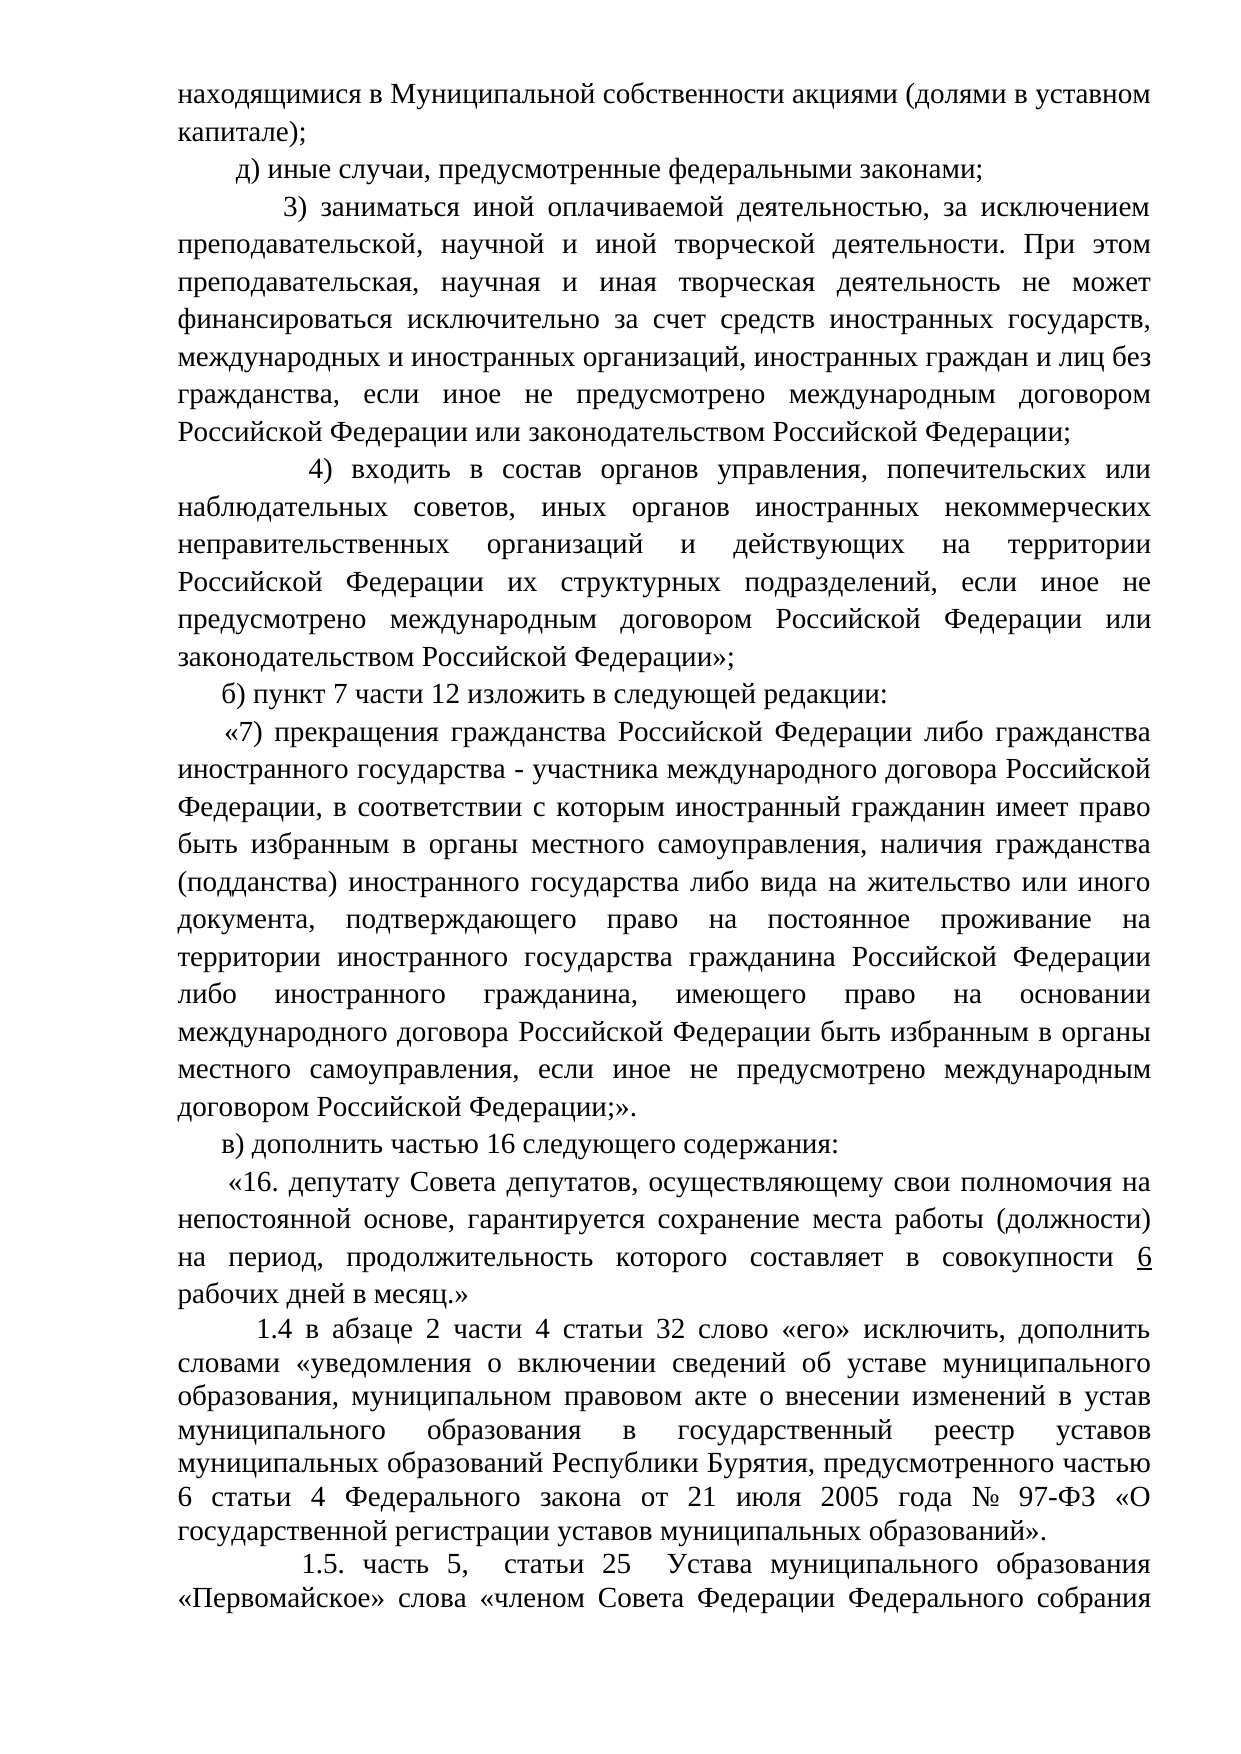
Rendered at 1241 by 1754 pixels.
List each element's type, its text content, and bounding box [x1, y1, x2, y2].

text 3) заниматься иной оплачиваемой деятельностью, за исключением преподавательской, научной и иной творческой деятельности. При этом преподавательская, научная и иная творческая деятельность не может финансироваться исключительно за счет средств иностранных государств, международных и иностранных организаций, иностранных граждан и лиц без гражданства, если иное не предусмотрено международным договором Российской Федерации или законодательством Российской Федерации; [177, 186, 1152, 449]
text в) дополнить частью 16 следующего содержания: [177, 1124, 1152, 1161]
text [177, 74, 1152, 149]
text 1.4 в абзаце 2 части 4 статьи 32 слово «его» исключить, дополнить словами «уведомления o включении сведений об уставе муниципального образования, муниципальном правовом акте o внесении изменений в устав муниципального образования в государственный реестр уставов муниципальных образований Республики Бурятия, предусмотренного частью 6 статьи 4 Федерального закона от 21 июля 2005 года № 97-ФЗ «O государственной регистрации уставов муниципальных образований». [177, 1311, 1152, 1546]
text «16. депутату Совета депутатов, осуществляющему свои полномочия на непостоянной основе, гарантируется сохранение места работы (должности) на период, продолжительность которого составляет в совокупности 6 рабочих дней в месяц.» [177, 1161, 1152, 1311]
text д) иные случаи, предусмотренные федеральными законами; [177, 149, 1152, 186]
text «7) прекращения гражданства Российской Федерации либо гражданства иностранного государства - участника международного договора Российской Федерации, в соответствии c которым иностранный гражданин имеет право быть избранным в органы местного самоуправления, наличия гражданства (подданства) иностранного государства либо вида на жительство или иного документа, подтверждающего право на постоянное проживание на территории иностранного государства гражданина Российской Федерации либо иностранного гражданина, имеющего право на основании международного договора Российской Федерации быть избранным в органы местного самоуправления, если иное не предусмотрено международным договором Российской Федерации;». [177, 711, 1152, 1124]
text б) пункт 7 части 12 изложить в следующей редакции: [177, 674, 1152, 711]
text 4) входить в состав органов управления, попечительских или наблюдательных советов, иных органов иностранных некоммерческих неправительственных организаций и действующих на территории Российской Федерации их структурных подразделений, если иное не предусмотрено международным договором Российской Федерации или законодательством Российской Федерации»; [177, 449, 1152, 674]
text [177, 1546, 1152, 1613]
